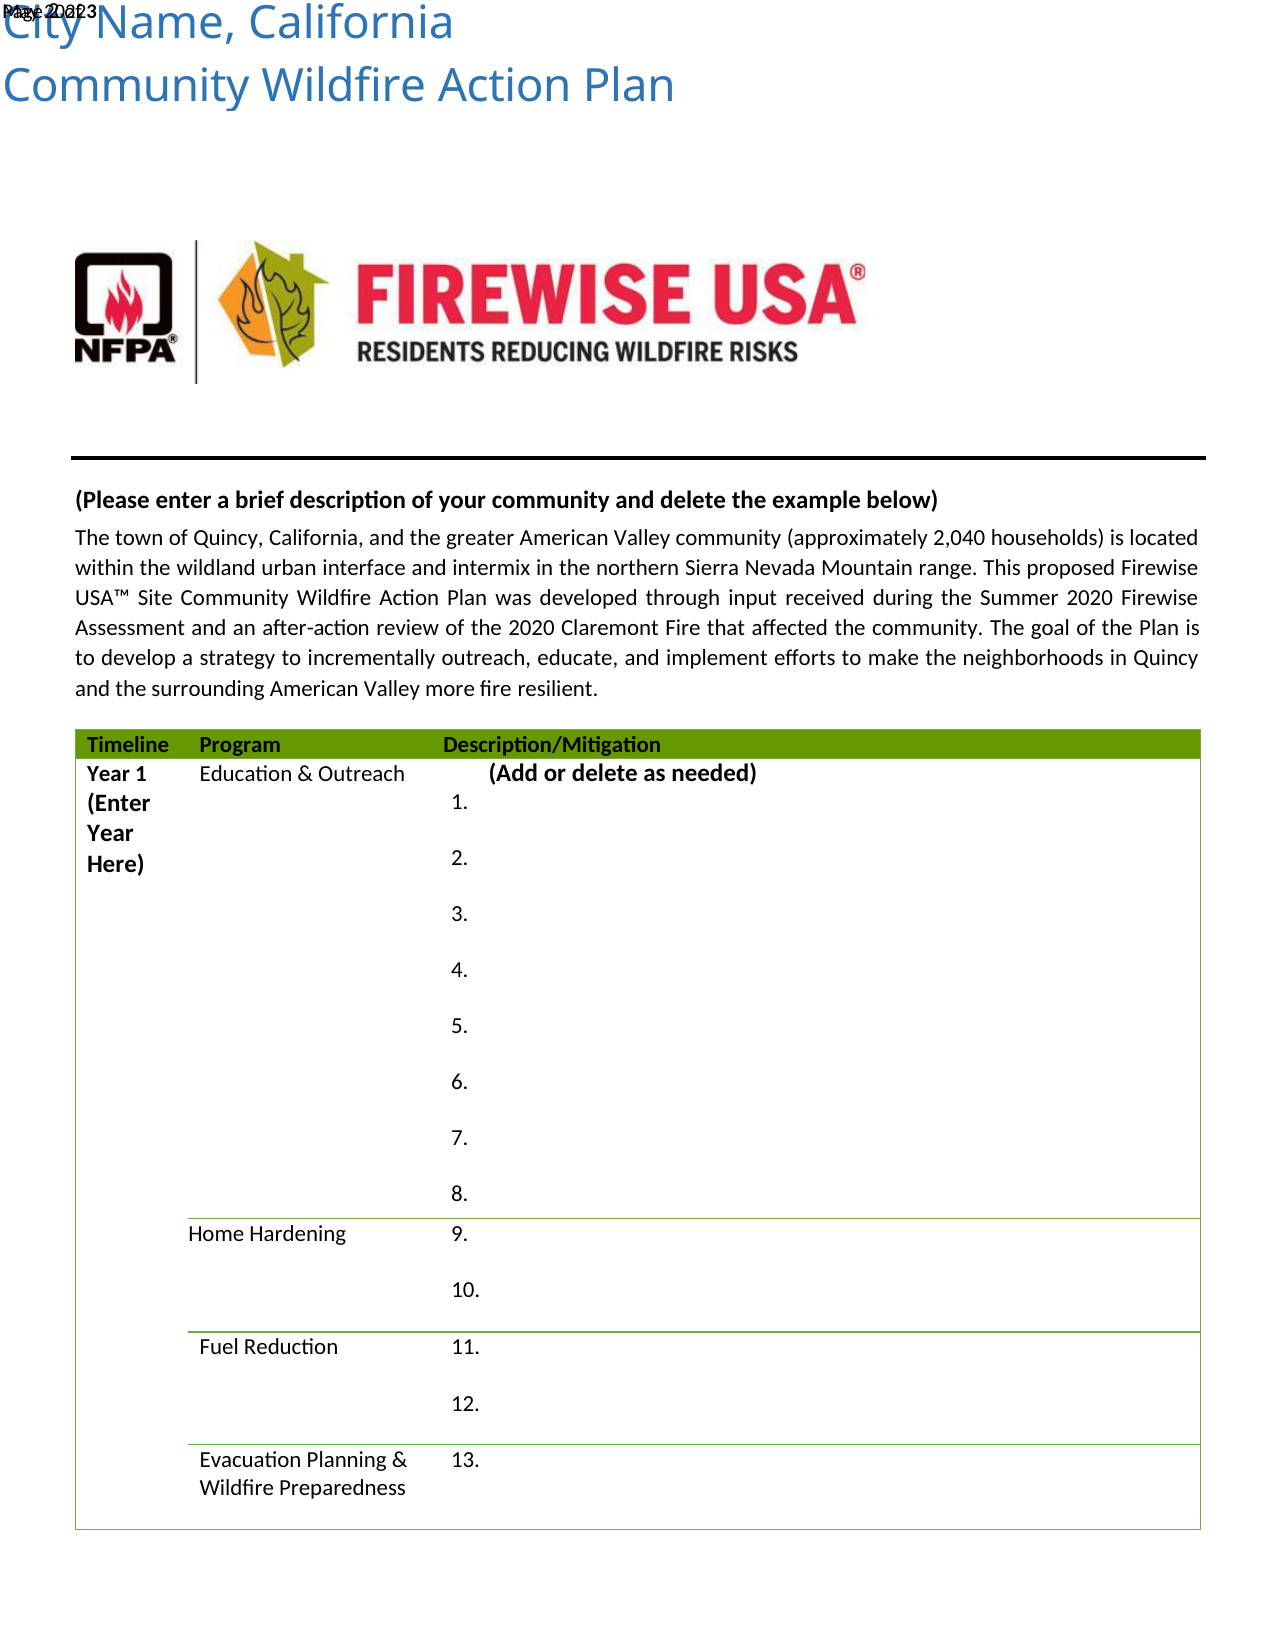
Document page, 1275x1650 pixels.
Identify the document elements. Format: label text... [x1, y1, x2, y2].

table_cell Education & Outreach [188, 759, 425, 1218]
text The town of Quincy, California, and the greater American Valley community (approximately 2,040 households) is located within the wildland urban interface and intermix in the northern Sierra Nevada Mountain range. This proposed Firewise USA™ Site Community Wildfire Action Plan was developed through input received during the Summer 2020 Firewise Assessment and an after-action review of the 2020 Claremont Fire that affected the community. The goal of the Plan is to develop a strategy to incrementally outreach, educate, and implement efforts to make the neighborhoods in Quincy and the surrounding American Valley more fire resilient. [75, 523, 1201, 702]
table_cell 12. [425, 1333, 1200, 1444]
text (Please enter a brief description of your community and delete the example below) [75, 484, 1201, 514]
table_header Description/Mitigation [425, 730, 1200, 758]
table_header Program [188, 730, 425, 758]
table_cell (Add or delete as needed) 3. 4. 5. 6. 7. 8. [425, 759, 1200, 1218]
table_header Timeline [76, 730, 188, 758]
table_cell Home Hardening [188, 1219, 425, 1331]
table_cell Evacuation Planning & Wildfire Preparedness [188, 1445, 425, 1529]
table_cell Year 1 (Enter Year Here) [76, 759, 188, 1529]
table_cell 9. 10. [425, 1219, 1200, 1331]
table_cell 13. [425, 1445, 1200, 1529]
picture [75, 240, 866, 384]
table_cell Fuel Reduction [188, 1333, 425, 1444]
